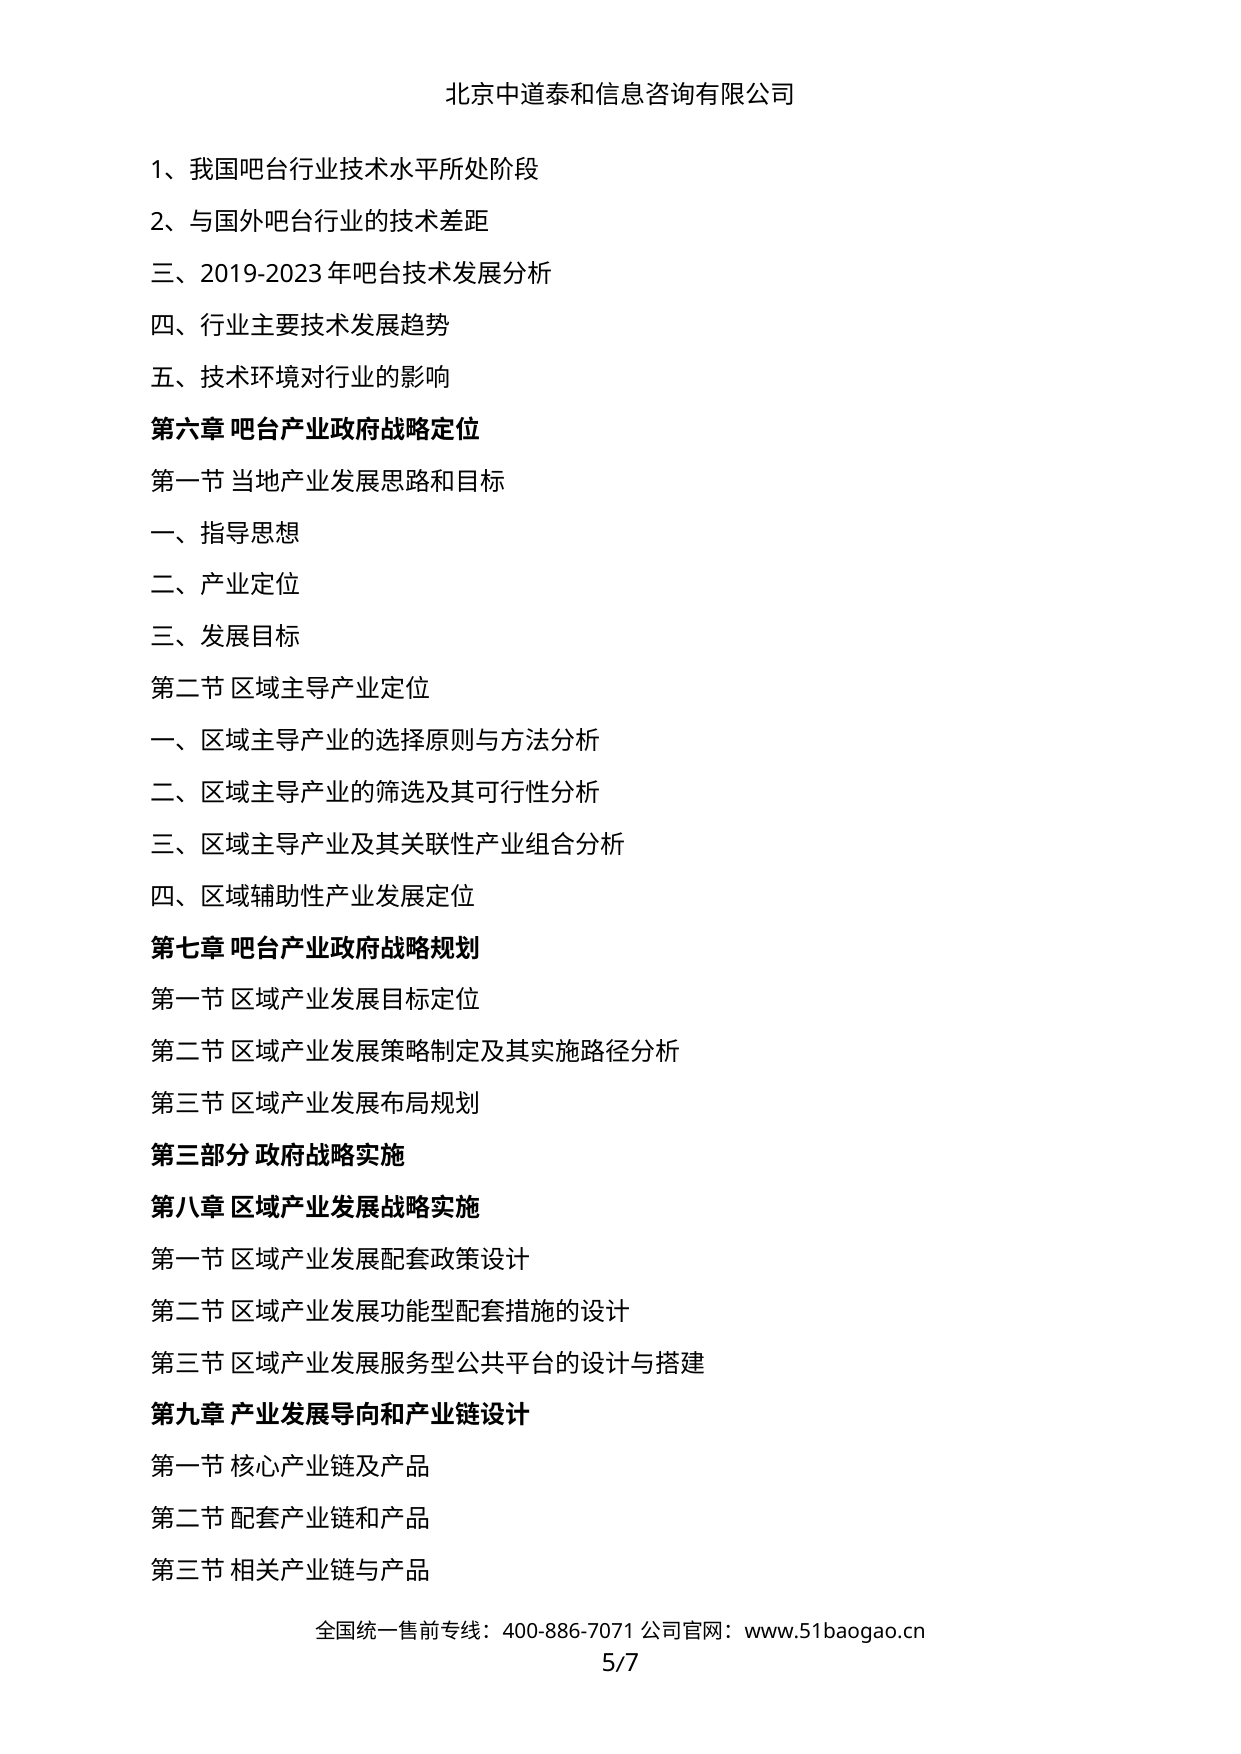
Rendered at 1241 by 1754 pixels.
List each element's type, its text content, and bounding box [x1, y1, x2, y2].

text 一、区域主导产业的选择原则与方法分析 [150, 721, 1090, 757]
text 四、区域辅助性产业发展定位 [150, 876, 1090, 912]
text 第二节 配套产业链和产品 [150, 1499, 1090, 1535]
text 1、我国吧台行业技术水平所处阶段 [150, 150, 1090, 186]
text 第二节 区域主导产业定位 [150, 669, 1090, 705]
text 第二节 区域产业发展策略制定及其实施路径分析 [150, 1032, 1090, 1068]
text 四、行业主要技术发展趋势 [150, 306, 1090, 342]
text 三、发展目标 [150, 617, 1090, 653]
text 第一节 区域产业发展配套政策设计 [150, 1239, 1090, 1276]
text 第三节 区域产业发展布局规划 [150, 1084, 1090, 1120]
text 第三节 区域产业发展服务型公共平台的设计与搭建 [150, 1343, 1090, 1379]
text 二、产业定位 [150, 565, 1090, 601]
text 三、2019-2023年吧台技术发展分析 [150, 254, 1090, 290]
text 第八章 区域产业发展战略实施 [150, 1187, 1090, 1224]
text 第三节 相关产业链与产品 [150, 1551, 1090, 1587]
text 第三部分 政府战略实施 [150, 1136, 1090, 1172]
text 第九章 产业发展导向和产业链设计 [150, 1395, 1090, 1431]
text 五、技术环境对行业的影响 [150, 357, 1090, 394]
text 第六章 吧台产业政府战略定位 [150, 409, 1090, 446]
text 2、与国外吧台行业的技术差距 [150, 202, 1090, 238]
text 第一节 当地产业发展思路和目标 [150, 461, 1090, 497]
text 二、区域主导产业的筛选及其可行性分析 [150, 772, 1090, 809]
text 一、指导思想 [150, 513, 1090, 549]
text 第二节 区域产业发展功能型配套措施的设计 [150, 1291, 1090, 1327]
text 第七章 吧台产业政府战略规划 [150, 928, 1090, 964]
text 第一节 核心产业链及产品 [150, 1447, 1090, 1483]
text 三、区域主导产业及其关联性产业组合分析 [150, 824, 1090, 861]
text 第一节 区域产业发展目标定位 [150, 980, 1090, 1016]
